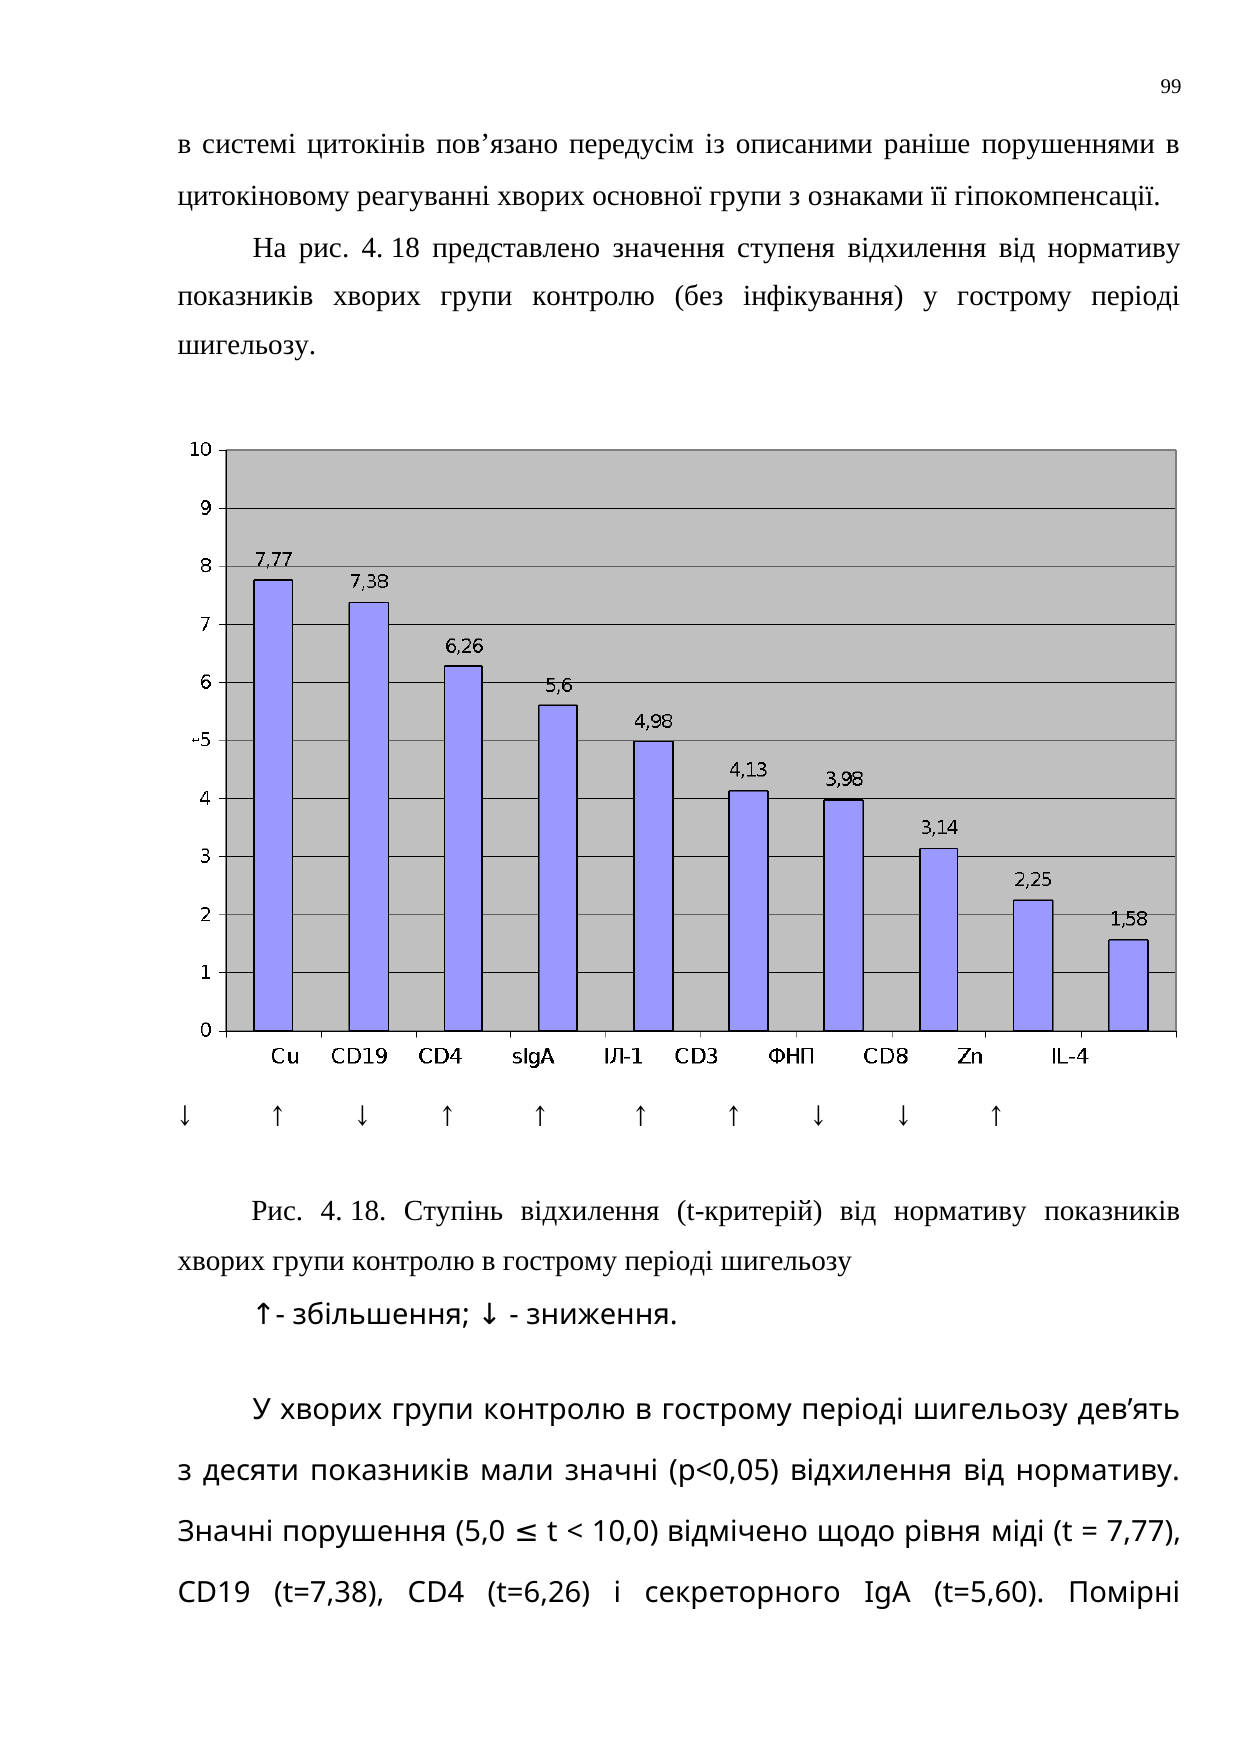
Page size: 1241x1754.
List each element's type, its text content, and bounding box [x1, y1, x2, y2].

text Рис. 4. 18. Ступінь відхилення (t-критерій) від нормативу показників хворих групи контролю в гострому періоді шигельозу [177, 1193, 1181, 1277]
text ↑- збільшення; ↓ - зниження. [177, 1294, 1181, 1333]
text На рис. 4. 18 представлено значення ступеня відхилення від нормативу показників хворих групи контролю (без інфікування) у гострому періоді шигельозу. [177, 230, 1181, 360]
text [177, 1388, 1181, 1611]
text ↓ ↑ ↓ ↑ ↑ ↑ ↑ ↓ ↓ ↑ [177, 1079, 1181, 1137]
picture [177, 423, 1240, 1079]
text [177, 127, 1181, 212]
